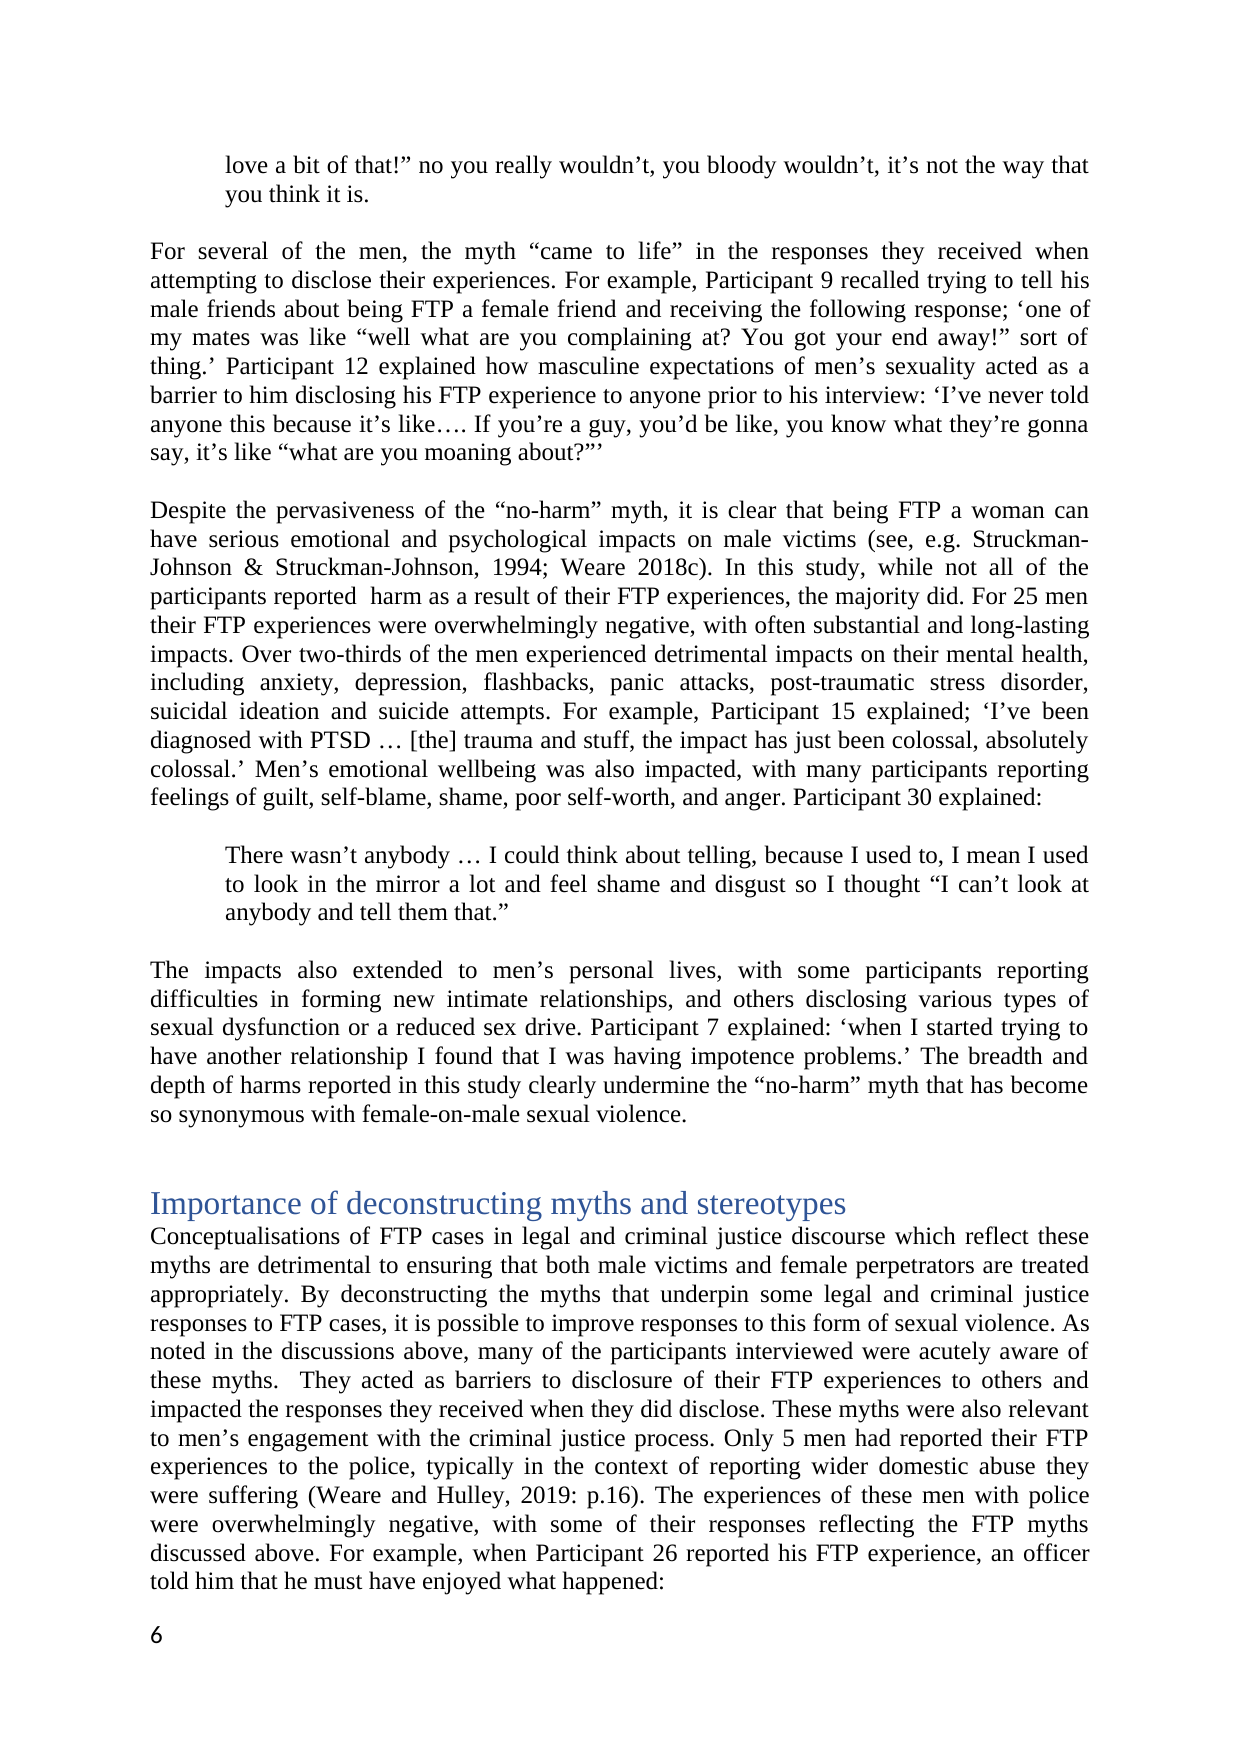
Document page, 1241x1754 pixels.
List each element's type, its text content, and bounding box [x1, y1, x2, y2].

text Despite the pervasiveness of the “no-harm” myth, it is clear that being FTP a woman can have serious emotional and psychological impacts on male victims (see, e.g. Struckman-Johnson & Struckman-Johnson, 1994; Weare 2018c). In this study, while not all of the participants reported harm as a result of their FTP experiences, the majority did. For 25 men their FTP experiences were overwhelmingly negative, with often substantial and long-lasting impacts. Over two-thirds of the men experienced detrimental impacts on their mental health, including anxiety, depression, flashbacks, panic attacks, post-traumatic stress disorder, suicidal ideation and suicide attempts. For example, Participant 15 explained; ‘I’ve been diagnosed with PTSD … [the] trauma and stuff, the impact has just been colossal, absolutely colossal.’ Men’s emotional wellbeing was also impacted, with many participants reporting feelings of guilt, self-blame, shame, poor self-worth, and anger. Participant 30 explained: [150, 495, 1090, 811]
subtitle Importance of deconstructing myths and stereotypes [150, 1183, 1090, 1221]
text The impacts also extended to men’s personal lives, with some participants reporting difficulties in forming new intimate relationships, and others disclosing various types of sexual dysfunction or a reduced sex drive. Participant 7 explained: ‘when I started trying to have another relationship I found that I was having impotence problems.’ The breadth and depth of harms reported in this study clearly undermine the “no-harm” myth that has become so synonymous with female-on-male sexual violence. [150, 955, 1090, 1127]
text There wasn’t anybody … I could think about telling, because I used to, I mean I used to look in the mirror a lot and feel shame and disgust so I thought “I can’t look at anybody and tell them that.” [225, 840, 1090, 926]
text For several of the men, the myth “came to life” in the responses they received when attempting to disclose their experiences. For example, Participant 9 recalled trying to tell his male friends about being FTP a female friend and receiving the following response; ‘one of my mates was like “well what are you complaining at? You got your end away!” sort of thing.’ Participant 12 explained how masculine expectations of men’s sexuality acted as a barrier to him disclosing his FTP experience to anyone prior to his interview: ‘I’ve never told anyone this because it’s like…. If you’re a guy, you’d be like, you know what they’re gonna say, it’s like “what are you moaning about?”’ [150, 236, 1090, 466]
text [225, 150, 1090, 207]
text Conceptualisations of FTP cases in legal and criminal justice discourse which reflect these myths are detrimental to ensuring that both male victims and female perpetrators are treated appropriately. By deconstructing the myths that underpin some legal and criminal justice responses to FTP cases, it is possible to improve responses to this form of sexual violence. As noted in the discussions above, many of the participants interviewed were acutely aware of these myths. They acted as barriers to disclosure of their FTP experiences to others and impacted the responses they received when they did disclose. These myths were also relevant to men’s engagement with the criminal justice process. Only 5 men had reported their FTP experiences to the police, typically in the context of reporting wider domestic abuse they were suffering (Weare and Hulley, 2019: p.16). The experiences of these men with police were overwhelmingly negative, with some of their responses reflecting the FTP myths discussed above. For example, when Participant 26 reported his FTP experience, an officer told him that he must have enjoyed what happened: [150, 1221, 1090, 1595]
